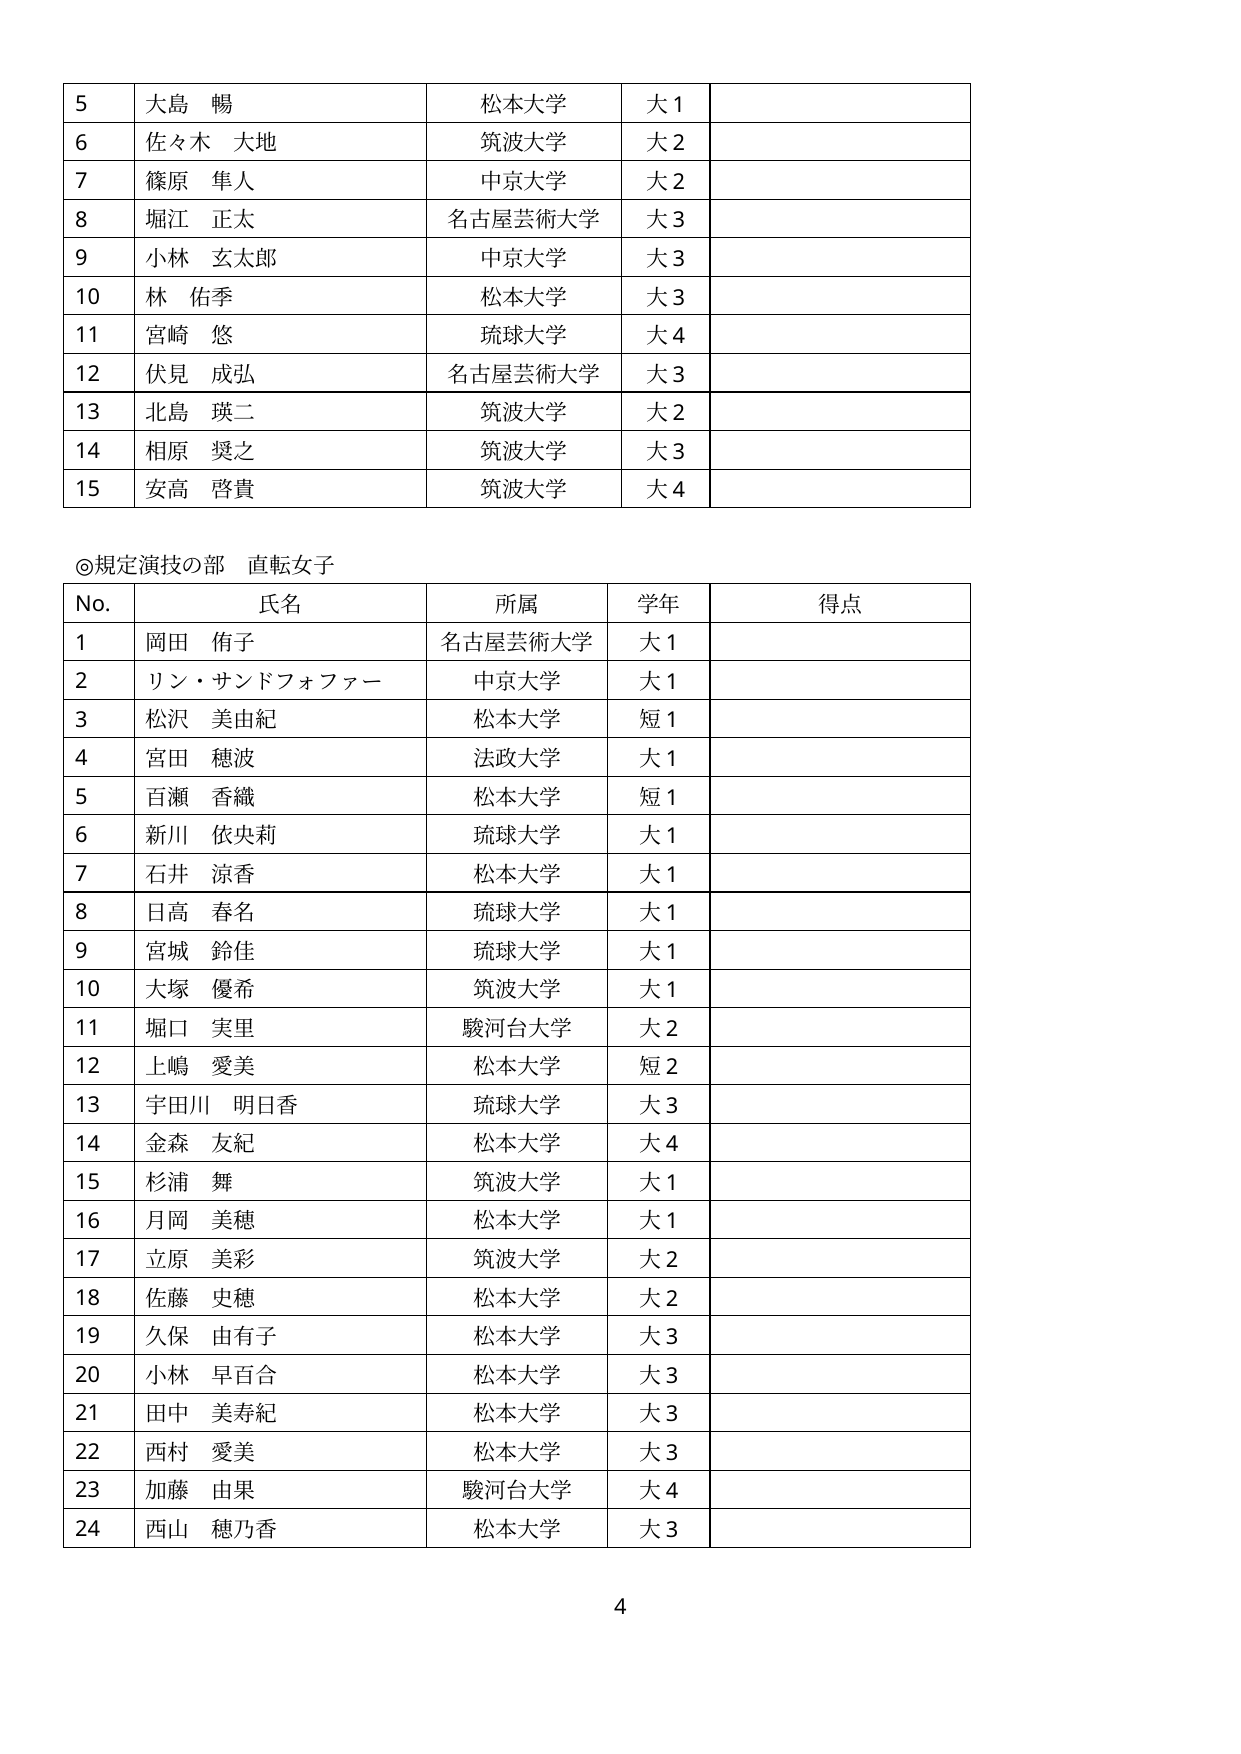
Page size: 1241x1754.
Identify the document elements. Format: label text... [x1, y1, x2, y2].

table_cell 宇田川 明日香 [135, 1085, 426, 1123]
table_cell 21 [64, 1394, 134, 1431]
table_cell 3 [64, 700, 134, 737]
table_cell [711, 893, 970, 930]
table_cell 22 [64, 1432, 134, 1469]
table_cell 松本大学 [427, 1316, 607, 1354]
table_cell 大2 [608, 1278, 709, 1315]
table_header 学年 [608, 584, 709, 622]
table_cell [711, 1201, 970, 1238]
table_cell 筑波大学 [427, 1162, 607, 1200]
table_cell 月岡 美穂 [135, 1201, 426, 1238]
table_cell 大1 [608, 854, 709, 891]
table_cell 松本大学 [427, 277, 621, 314]
table_cell 大2 [622, 161, 709, 199]
table_header 氏名 [135, 584, 426, 622]
table_cell 18 [64, 1278, 134, 1315]
table_cell 大1 [608, 1201, 709, 1238]
table_cell 小林 早百合 [135, 1355, 426, 1392]
table_cell [711, 1278, 970, 1315]
table_cell 大1 [608, 893, 709, 930]
table_cell 筑波大学 [427, 431, 621, 468]
table_cell [711, 84, 970, 122]
table_cell 大3 [608, 1085, 709, 1123]
table_cell 筑波大学 [427, 393, 621, 430]
table_cell 中京大学 [427, 161, 621, 199]
table_cell 筑波大学 [427, 123, 621, 160]
table_cell 短1 [608, 777, 709, 814]
table_cell 13 [64, 1085, 134, 1123]
table_cell 松本大学 [427, 84, 621, 122]
table_cell 9 [64, 931, 134, 968]
table_cell 大1 [608, 623, 709, 660]
table_cell 23 [64, 1471, 134, 1508]
table_cell [711, 315, 970, 353]
table_header 所属 [427, 584, 607, 622]
table_cell 名古屋芸術大学 [427, 623, 607, 660]
table_cell 11 [64, 315, 134, 353]
table_cell 佐々木 大地 [135, 123, 426, 160]
table_cell 宮崎 悠 [135, 315, 426, 353]
table_cell 17 [64, 1239, 134, 1277]
table_cell 6 [64, 123, 134, 160]
table_cell 上嶋 愛美 [135, 1047, 426, 1084]
table_header 得点 [711, 584, 970, 622]
table_cell 中京大学 [427, 661, 607, 699]
table_cell 大1 [608, 738, 709, 776]
table_cell 松本大学 [427, 1124, 607, 1161]
table_cell [711, 815, 970, 853]
table_cell 4 [64, 738, 134, 776]
table_cell 短1 [608, 700, 709, 737]
table_cell 筑波大学 [427, 470, 621, 507]
table_cell 大3 [608, 1316, 709, 1354]
table_cell 大1 [622, 84, 709, 122]
table_cell 1 [64, 623, 134, 660]
table_cell 2 [64, 661, 134, 699]
table_cell 金森 友紀 [135, 1124, 426, 1161]
table_cell [711, 1162, 970, 1200]
table_cell 篠原 隼人 [135, 161, 426, 199]
table_cell 7 [64, 854, 134, 891]
table_cell [711, 854, 970, 891]
table_cell 宮田 穂波 [135, 738, 426, 776]
table_cell [711, 1432, 970, 1469]
table_cell [711, 738, 970, 776]
table_cell [711, 777, 970, 814]
table_cell 石井 涼香 [135, 854, 426, 891]
table_cell 大3 [622, 431, 709, 468]
table_cell 19 [64, 1316, 134, 1354]
table_cell 9 [64, 238, 134, 276]
table_cell 10 [64, 277, 134, 314]
table_cell 大2 [608, 1239, 709, 1277]
table_cell 大4 [608, 1124, 709, 1161]
table_cell [711, 393, 970, 430]
table_cell [711, 1355, 970, 1392]
table_cell 大3 [622, 354, 709, 391]
table_cell 14 [64, 1124, 134, 1161]
table_cell 15 [64, 470, 134, 507]
table_cell 松本大学 [427, 854, 607, 891]
table_cell 日高 春名 [135, 893, 426, 930]
table_cell [711, 661, 970, 699]
table_cell 大4 [622, 470, 709, 507]
table_cell 宮城 鈴佳 [135, 931, 426, 968]
table_cell [711, 1239, 970, 1277]
table_cell 20 [64, 1355, 134, 1392]
table_cell 林 佑季 [135, 277, 426, 314]
table_cell [711, 470, 970, 507]
table_cell 松本大学 [427, 1278, 607, 1315]
table_header No. [64, 584, 134, 622]
table_cell [711, 161, 970, 199]
table_cell 立原 美彩 [135, 1239, 426, 1277]
table_cell 松本大学 [427, 1509, 607, 1547]
table_cell 佐藤 史穂 [135, 1278, 426, 1315]
table_cell 名古屋芸術大学 [427, 354, 621, 391]
table_cell 加藤 由果 [135, 1471, 426, 1508]
table_cell 松本大学 [427, 1355, 607, 1392]
table_cell [711, 431, 970, 468]
table_cell 松本大学 [427, 700, 607, 737]
table_cell 杉浦 舞 [135, 1162, 426, 1200]
table_cell 筑波大学 [427, 970, 607, 1007]
table_cell [711, 623, 970, 660]
table_cell 短2 [608, 1047, 709, 1084]
table_cell 大4 [622, 315, 709, 353]
table_cell 松本大学 [427, 1047, 607, 1084]
table_cell 大3 [608, 1394, 709, 1431]
table_cell 大塚 優希 [135, 970, 426, 1007]
text ◎規定演技の部 直転女子 [75, 546, 1165, 583]
table_cell 大2 [622, 393, 709, 430]
table_cell [711, 970, 970, 1007]
table_cell 田中 美寿紀 [135, 1394, 426, 1431]
table_cell 北島 瑛二 [135, 393, 426, 430]
table_cell 琉球大学 [427, 315, 621, 353]
table_cell 堀口 実里 [135, 1008, 426, 1046]
table_cell 松沢 美由紀 [135, 700, 426, 737]
table_cell 駿河台大学 [427, 1471, 607, 1508]
table_cell 大2 [622, 123, 709, 160]
table_cell 琉球大学 [427, 893, 607, 930]
table_cell 6 [64, 815, 134, 853]
table_cell 大1 [608, 1162, 709, 1200]
table_cell [711, 277, 970, 314]
table_cell 久保 由有子 [135, 1316, 426, 1354]
table_cell 相原 奨之 [135, 431, 426, 468]
table_cell 16 [64, 1201, 134, 1238]
table_cell 大3 [622, 238, 709, 276]
table_cell リン・サンドフォファー [135, 661, 426, 699]
table_cell 岡田 侑子 [135, 623, 426, 660]
table_cell [711, 700, 970, 737]
table_cell 大1 [608, 815, 709, 853]
table_cell 琉球大学 [427, 1085, 607, 1123]
table_cell 大3 [608, 1355, 709, 1392]
table_cell 安高 啓貴 [135, 470, 426, 507]
table_cell 新川 依央莉 [135, 815, 426, 853]
table_cell 大2 [608, 1008, 709, 1046]
table_cell [711, 1394, 970, 1431]
table_cell 中京大学 [427, 238, 621, 276]
table_cell 大1 [608, 661, 709, 699]
table_cell 大3 [622, 277, 709, 314]
table_cell 法政大学 [427, 738, 607, 776]
table_cell 大3 [608, 1509, 709, 1547]
table_cell 松本大学 [427, 1201, 607, 1238]
table_cell 小林 玄太郎 [135, 238, 426, 276]
table_cell 西村 愛美 [135, 1432, 426, 1469]
table_cell 7 [64, 161, 134, 199]
table_cell 筑波大学 [427, 1239, 607, 1277]
table_cell [711, 931, 970, 968]
table_cell 10 [64, 970, 134, 1007]
table_cell 大1 [608, 931, 709, 968]
table_cell [711, 1047, 970, 1084]
table_cell 14 [64, 431, 134, 468]
table_cell [711, 1085, 970, 1123]
table_cell 13 [64, 393, 134, 430]
table_cell 12 [64, 1047, 134, 1084]
table_cell 琉球大学 [427, 931, 607, 968]
table_cell 西山 穂乃香 [135, 1509, 426, 1547]
table_cell [711, 1124, 970, 1161]
table_cell [711, 200, 970, 237]
table_cell 5 [64, 777, 134, 814]
table_cell [711, 1008, 970, 1046]
table_cell 伏見 成弘 [135, 354, 426, 391]
table_cell 松本大学 [427, 1432, 607, 1469]
table_cell [711, 238, 970, 276]
table_cell 駿河台大学 [427, 1008, 607, 1046]
table_cell 大3 [622, 200, 709, 237]
table_cell [711, 1471, 970, 1508]
table_cell 百瀬 香織 [135, 777, 426, 814]
table_cell 5 [64, 84, 134, 122]
table_cell 24 [64, 1509, 134, 1547]
table_cell [711, 1509, 970, 1547]
table_cell 堀江 正太 [135, 200, 426, 237]
table_cell 大1 [608, 970, 709, 1007]
table_cell [711, 1316, 970, 1354]
table_cell 大3 [608, 1432, 709, 1469]
table_cell 15 [64, 1162, 134, 1200]
table_cell 琉球大学 [427, 815, 607, 853]
table_cell 11 [64, 1008, 134, 1046]
table_cell 名古屋芸術大学 [427, 200, 621, 237]
table_cell 松本大学 [427, 777, 607, 814]
table_cell 8 [64, 200, 134, 237]
table_cell 大島 暢 [135, 84, 426, 122]
table_cell 大4 [608, 1471, 709, 1508]
table_cell [711, 123, 970, 160]
table_cell 8 [64, 893, 134, 930]
table_cell 松本大学 [427, 1394, 607, 1431]
table_cell [711, 354, 970, 391]
table_cell 12 [64, 354, 134, 391]
